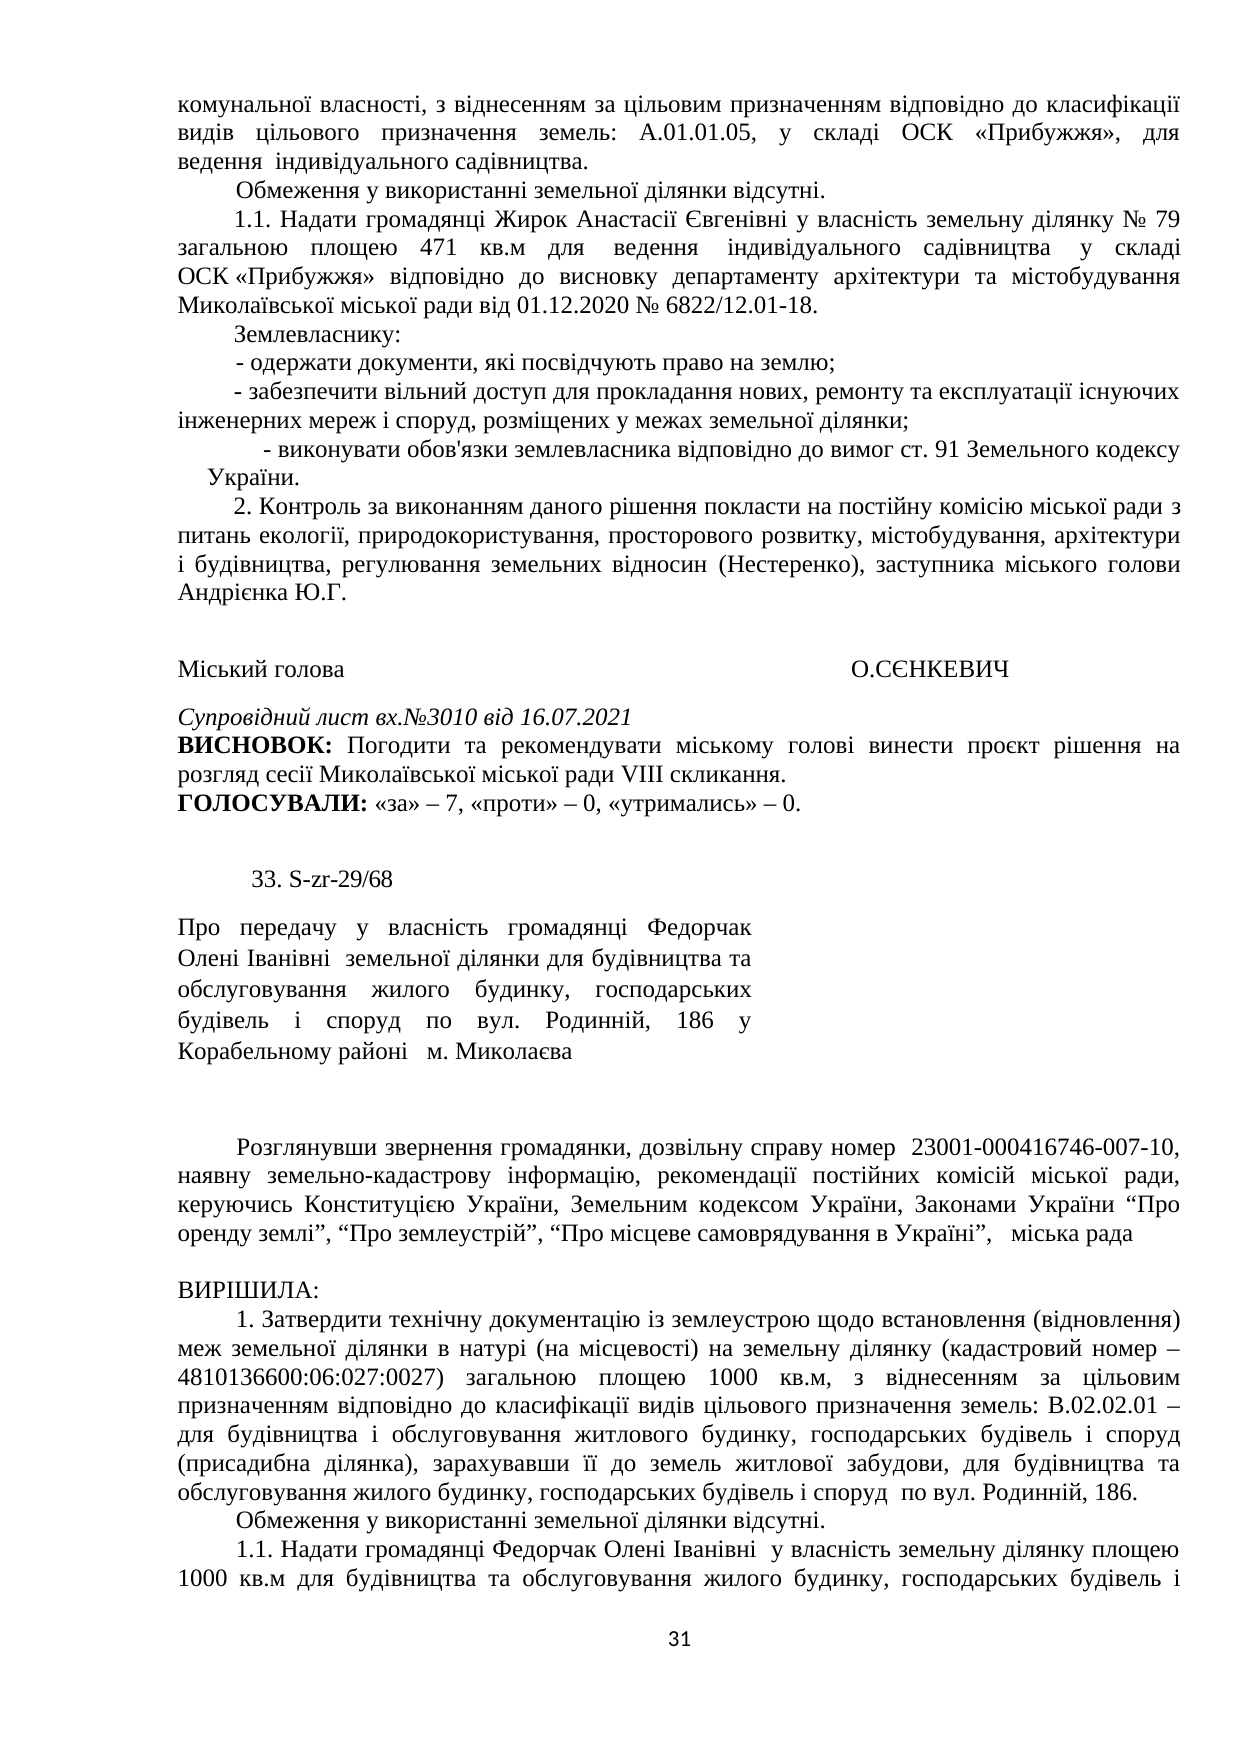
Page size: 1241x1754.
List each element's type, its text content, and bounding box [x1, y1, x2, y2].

text - забезпечити вільний доступ для прокладання нових, ремонту та експлуатації існуючих інженерних мереж і споруд, розміщених у межах земельної ділянки; [177, 376, 1181, 434]
text - одержати документи, які посвідчують право на землю; [177, 347, 1181, 376]
text Про передачу у власність громадянці Федорчак Олені Іванівні земельної ділянки для будівництва та обслуговування жилого будинку, господарських будівель і споруд по вул. Родинній, 186 у Корабельному районі м. Миколаєва [177, 912, 752, 1065]
text Землевласнику: [177, 319, 1181, 347]
text 1.1. Надати громадянці Жирок Анастасії Євгенівні у власність земельну ділянку № 79 загальною площею 471 кв.м для ведення індивідуального садівництва у складі ОСК «Прибужжя» відповідно до висновку департаменту архітектури та містобудування Миколаївської міської ради від 01.12.2020 № 6822/12.01-18. [177, 204, 1181, 319]
text 2. Контроль за виконанням даного рішення покласти на постійну комісію міської ради з питань екології, природокористування, просторового розвитку, містобудування, архітектури і будівництва, регулювання земельних відносин (Нестеренко), заступника міського голови Андрієнка Ю.Г. [177, 491, 1181, 606]
text 1. Затвердити технічну документацію із землеустрою щодо встановлення (відновлення) меж земельної ділянки в натурі (на місцевості) на земельну ділянку (кадастровий номер – 4810136600:06:027:0027) загальною площею 1000 кв.м, з віднесенням за цільовим призначенням відповідно до класифікації видів цільового призначення земель: В.02.02.01 – для будівництва і обслуговування житлового будинку, господарських будівель і споруд (присадибна ділянка), зарахувавши її до земель житлової забудови, для будівництва та обслуговування жилого будинку, господарських будівель і споруд по вул. Родинній, 186. [177, 1304, 1181, 1505]
text - виконувати обов'язки землевласника відповідно до вимог ст. 91 Земельного кодексу України. [207, 434, 1181, 491]
text ГОЛОСУВАЛИ: «за» – 7, «проти» – 0, «утримались» – 0. [177, 788, 1181, 817]
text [177, 89, 1181, 175]
text Обмеження у використанні земельної ділянки відсутні. [177, 1505, 1181, 1534]
text 33. S-zr-29/68 [177, 864, 1181, 893]
text ВИСНОВОК: Погодити та рекомендувати міському голові винести проєкт рішення на розгляд сесії Миколаївської міської ради VIII скликання. [177, 730, 1181, 788]
text Міський голова О.СЄНКЕВИЧ [177, 654, 1181, 683]
text Розглянувши звернення громадянки, дозвільну справу номер 23001-000416746-007-10, наявну земельно-кадастрову інформацію, рекомендації постійних комісій міської ради, керуючись Конституцією України, Земельним кодексом України, Законами України “Про оренду землі”, “Про землеустрій”, “Про місцеве самоврядування в Україні”, міська рада [177, 1132, 1181, 1247]
text Обмеження у використанні земельної ділянки відсутні. [177, 175, 1181, 204]
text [177, 1534, 1181, 1592]
text Супровідний лист вх.№3010 від 16.07.2021 [177, 702, 1181, 730]
text ВИРІШИЛА: [177, 1275, 1181, 1304]
